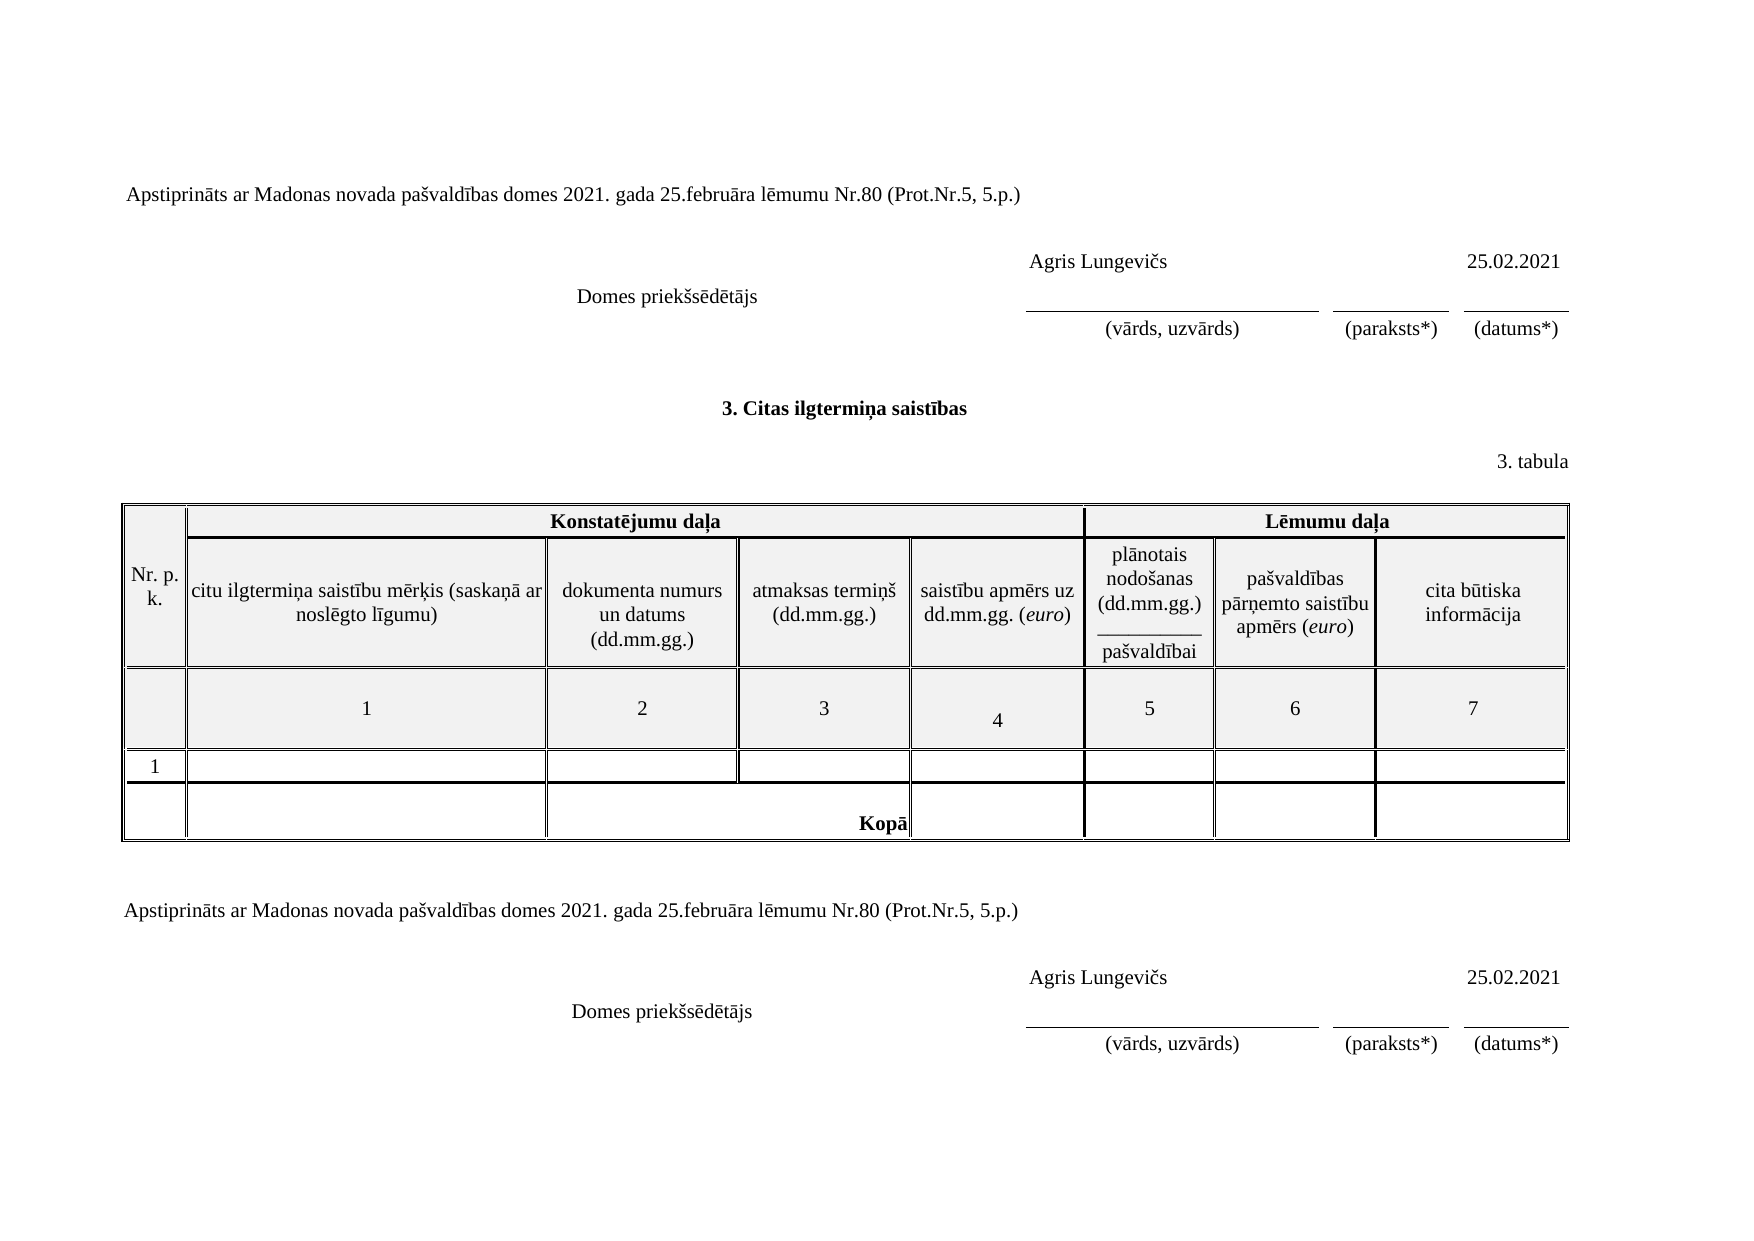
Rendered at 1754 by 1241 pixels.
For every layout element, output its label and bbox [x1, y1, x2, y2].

table_header [1569, 150, 1575, 1090]
table_header [120, 150, 1568, 1090]
